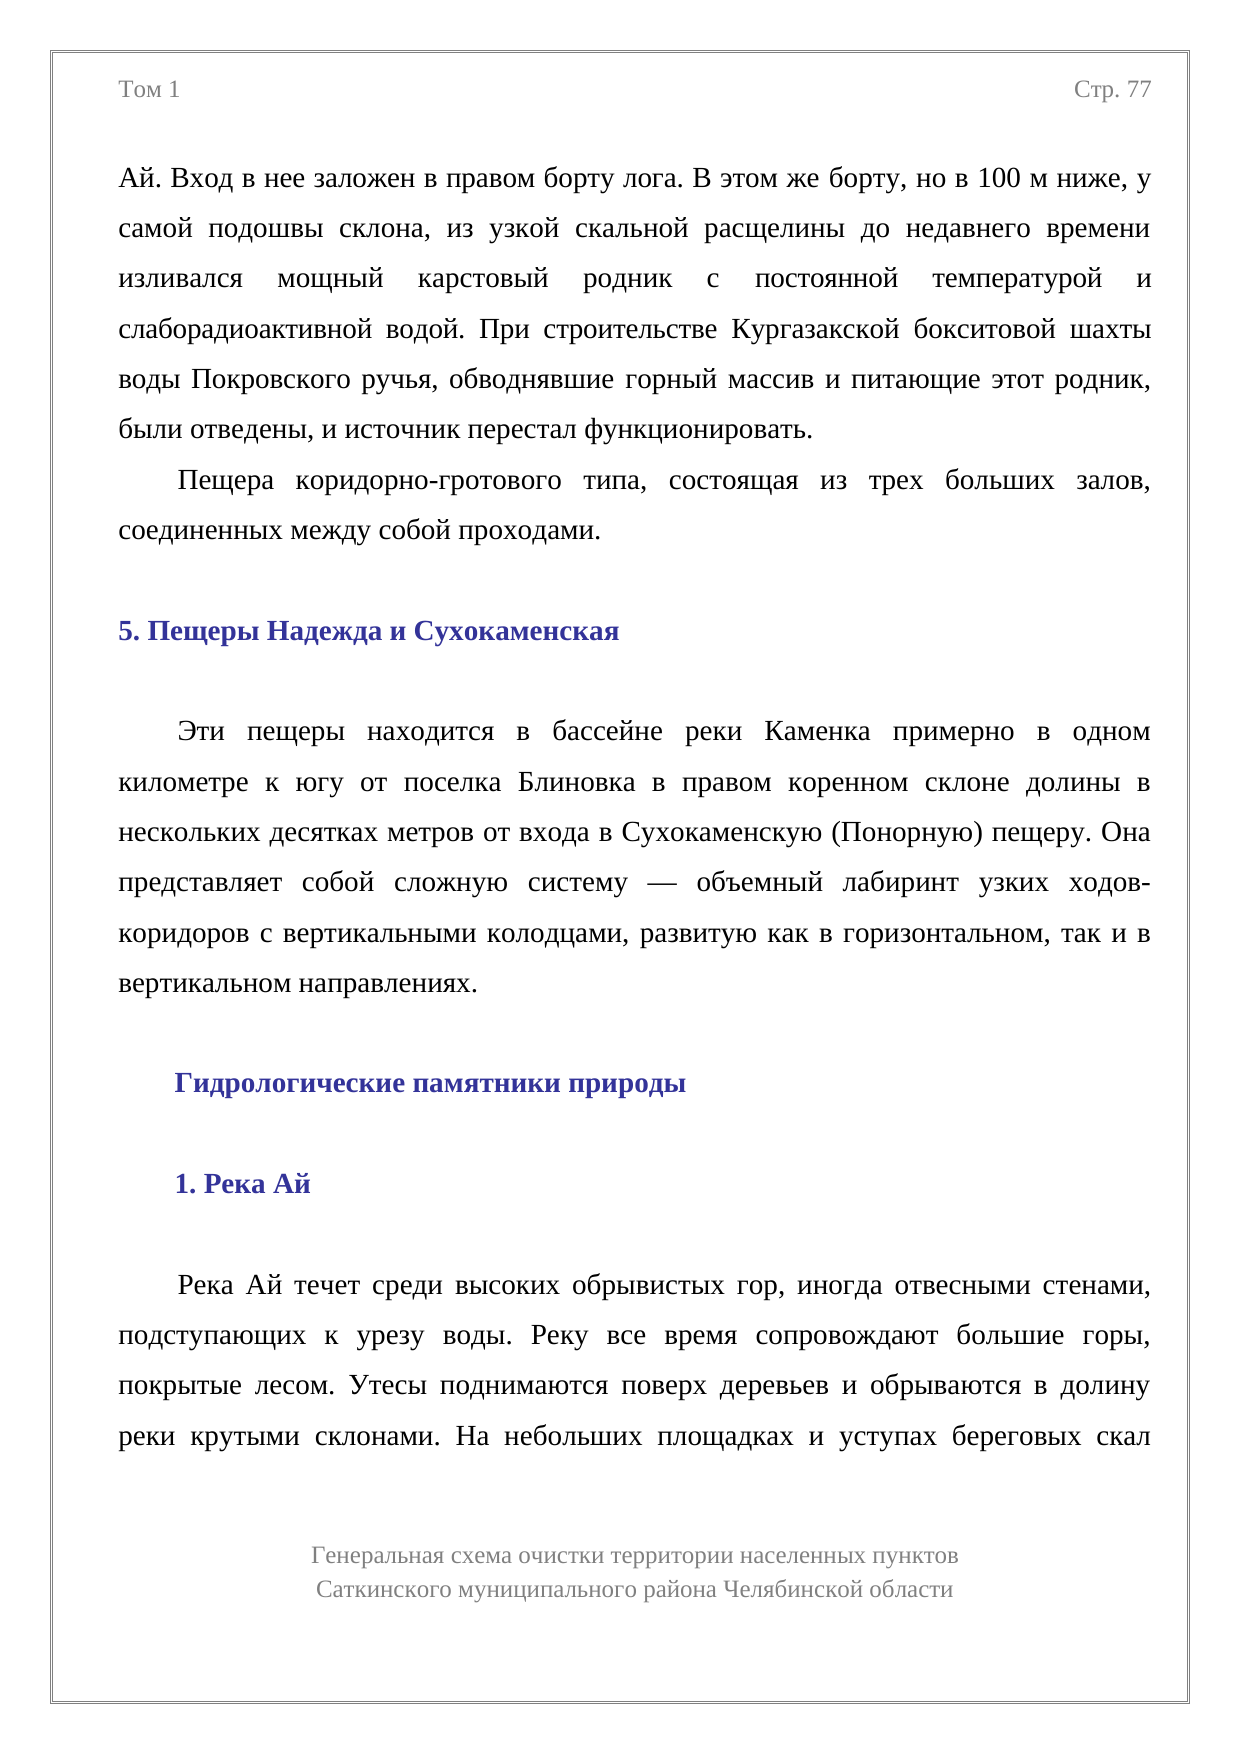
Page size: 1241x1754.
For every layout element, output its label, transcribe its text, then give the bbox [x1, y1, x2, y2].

text Эти пещеры находится в бассейне реки Каменка примерно в одном километре к югу от поселка Блиновка в правом коренном склоне долины в нескольких десятках метров от входа в Сухокаменскую (Понорную) пещеру. Она представляет собой сложную систему — объемный лабиринт узких ходов-коридоров с вертикальными колодцами, развитую как в горизонтальном, так и в вертикальном направлениях. [118, 713, 1152, 998]
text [118, 160, 1152, 445]
list 5. Пещеры Надежда и Сухокаменская [118, 613, 1152, 646]
text Гидрологические памятники природы [118, 1066, 1152, 1099]
text Пещера коридорно-гротового типа, состоящая из трех больших залов, соединенных между собой проходами. [118, 462, 1152, 546]
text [118, 1267, 1152, 1451]
text 1. Река Ай [118, 1166, 1152, 1200]
